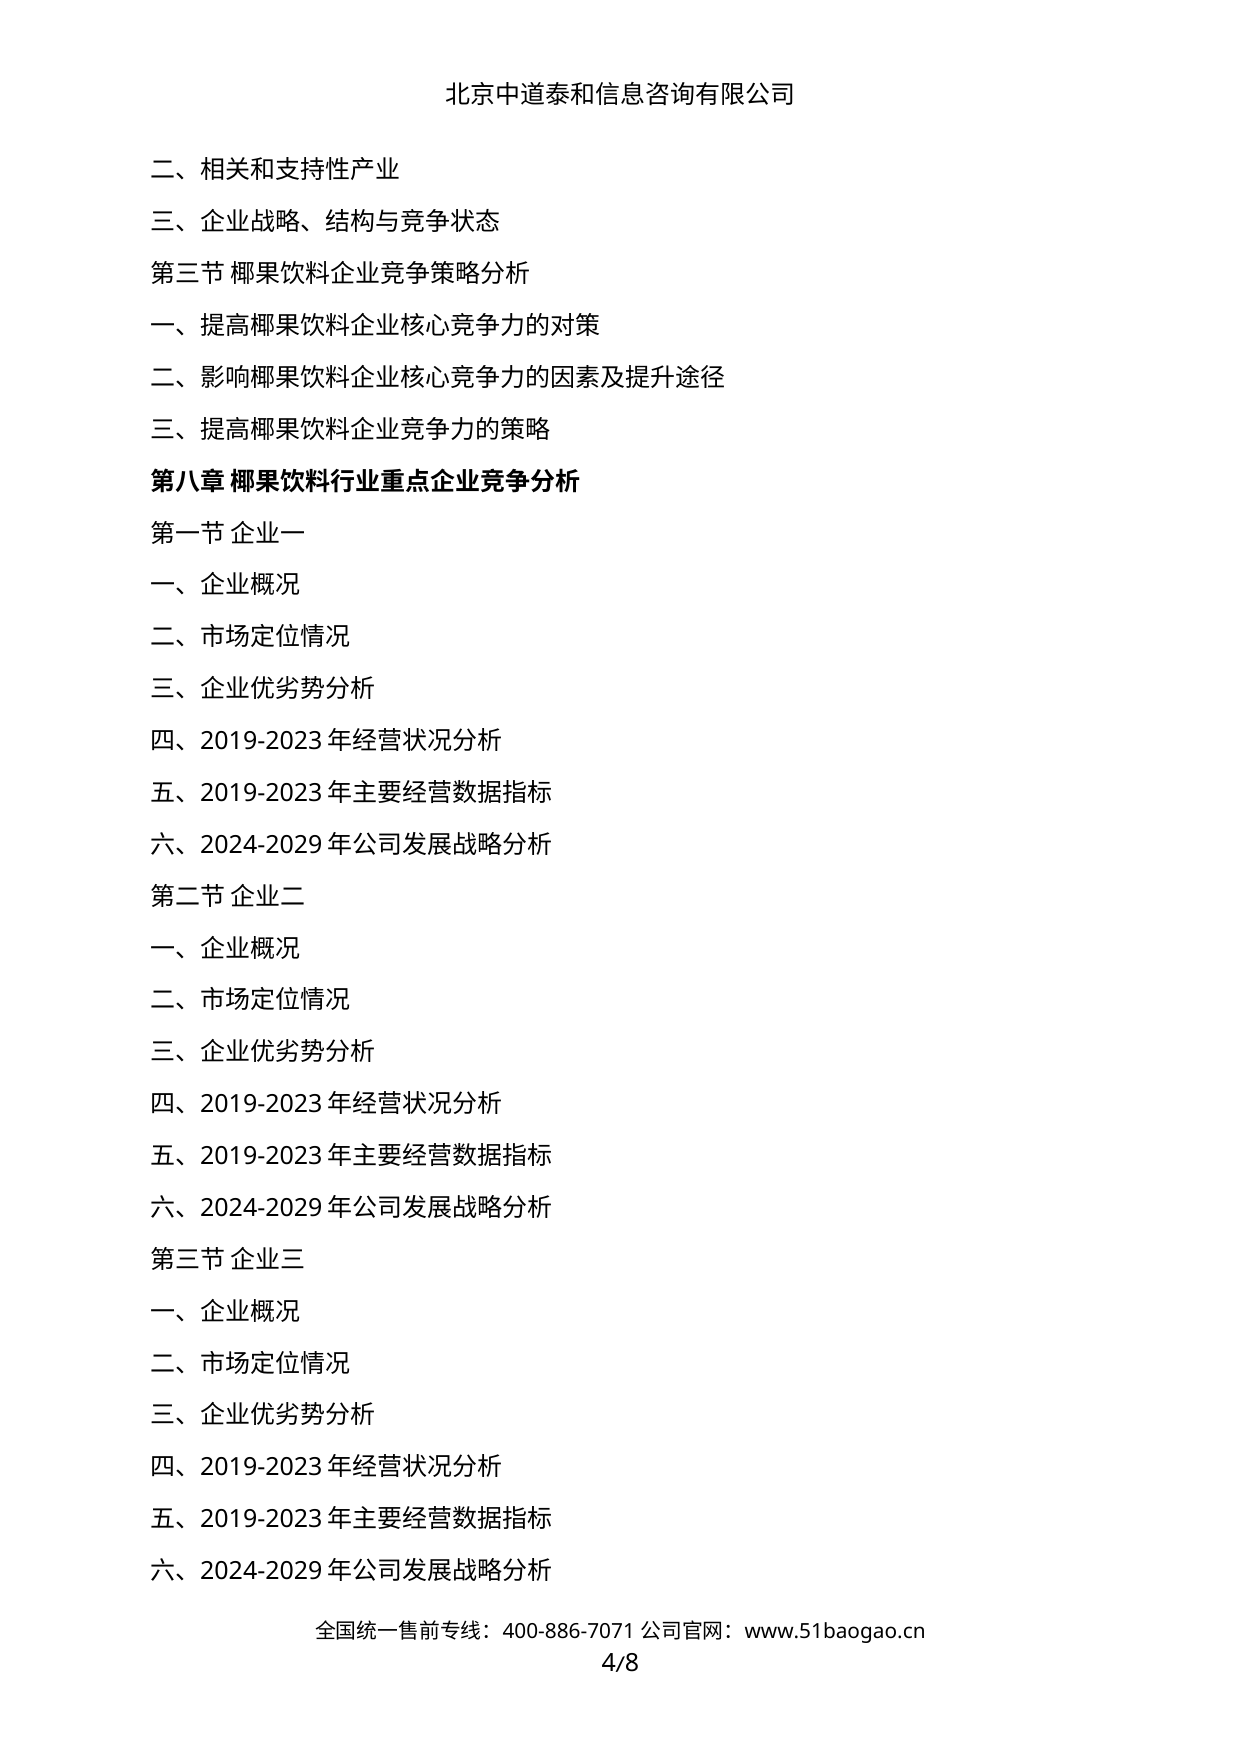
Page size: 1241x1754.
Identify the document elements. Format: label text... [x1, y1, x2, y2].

text 三、企业优劣势分析 [150, 1395, 1090, 1431]
text 一、提高椰果饮料企业核心竞争力的对策 [150, 306, 1090, 342]
text 六、2024-2029年公司发展战略分析 [150, 824, 1090, 861]
text 第二节 企业二 [150, 876, 1090, 912]
text 三、企业战略、结构与竞争状态 [150, 202, 1090, 238]
text 三、提高椰果饮料企业竞争力的策略 [150, 409, 1090, 446]
text 二、市场定位情况 [150, 617, 1090, 653]
text 二、市场定位情况 [150, 1343, 1090, 1379]
text 一、企业概况 [150, 565, 1090, 601]
text 三、企业优劣势分析 [150, 1032, 1090, 1068]
text 第三节 企业三 [150, 1239, 1090, 1276]
text 五、2019-2023年主要经营数据指标 [150, 772, 1090, 809]
text 二、影响椰果饮料企业核心竞争力的因素及提升途径 [150, 357, 1090, 394]
text 一、企业概况 [150, 1291, 1090, 1327]
text 六、2024-2029年公司发展战略分析 [150, 1187, 1090, 1224]
text 一、企业概况 [150, 928, 1090, 964]
text 二、市场定位情况 [150, 980, 1090, 1016]
text 四、2019-2023年经营状况分析 [150, 1447, 1090, 1483]
text 五、2019-2023年主要经营数据指标 [150, 1499, 1090, 1535]
text 六、2024-2029年公司发展战略分析 [150, 1551, 1090, 1587]
text 三、企业优劣势分析 [150, 669, 1090, 705]
text 第三节 椰果饮料企业竞争策略分析 [150, 254, 1090, 290]
text 五、2019-2023年主要经营数据指标 [150, 1136, 1090, 1172]
text 四、2019-2023年经营状况分析 [150, 721, 1090, 757]
text 四、2019-2023年经营状况分析 [150, 1084, 1090, 1120]
text 第一节 企业一 [150, 513, 1090, 549]
text 二、相关和支持性产业 [150, 150, 1090, 186]
text 第八章 椰果饮料行业重点企业竞争分析 [150, 461, 1090, 497]
